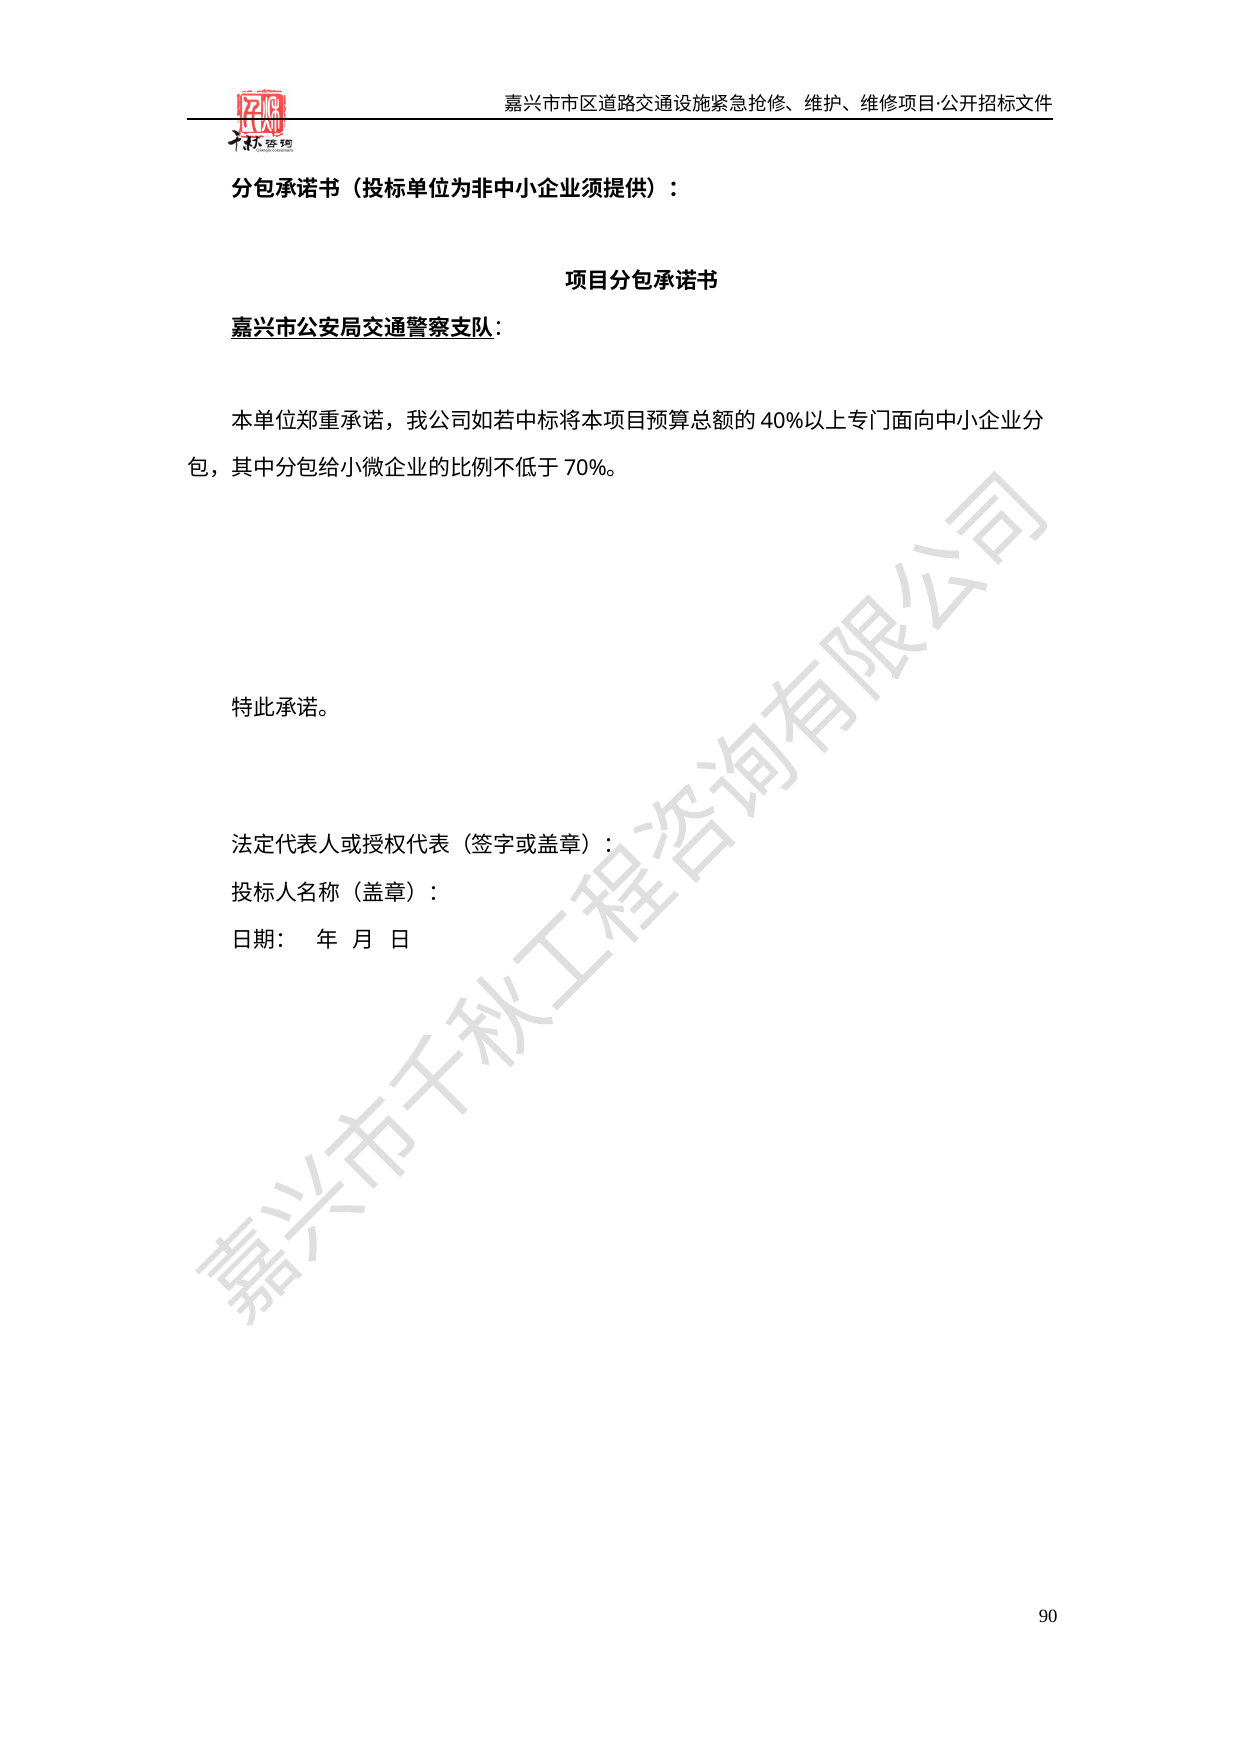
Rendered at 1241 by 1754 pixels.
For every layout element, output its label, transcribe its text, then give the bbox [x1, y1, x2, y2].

text 特此承诺。 [187, 690, 1053, 722]
text 法定代表人或授权代表（签字或盖章）： [187, 827, 1053, 859]
picture [226, 88, 294, 118]
text 项目分包承诺书 [187, 263, 1053, 294]
text 嘉兴市公安局交通警察支队： [187, 310, 1053, 342]
picture [226, 120, 294, 153]
text 日期： 年 月 日 [187, 922, 1053, 954]
text 本单位郑重承诺，我公司如若中标将本项目预算总额的40%以上专门面向中小企业分包，其中分包给小微企业的比例不低于70%。 [187, 403, 1053, 482]
text 投标人名称（盖章）： [187, 875, 1053, 906]
text 分包承诺书（投标单位为非中小企业须提供）： [187, 171, 1053, 202]
